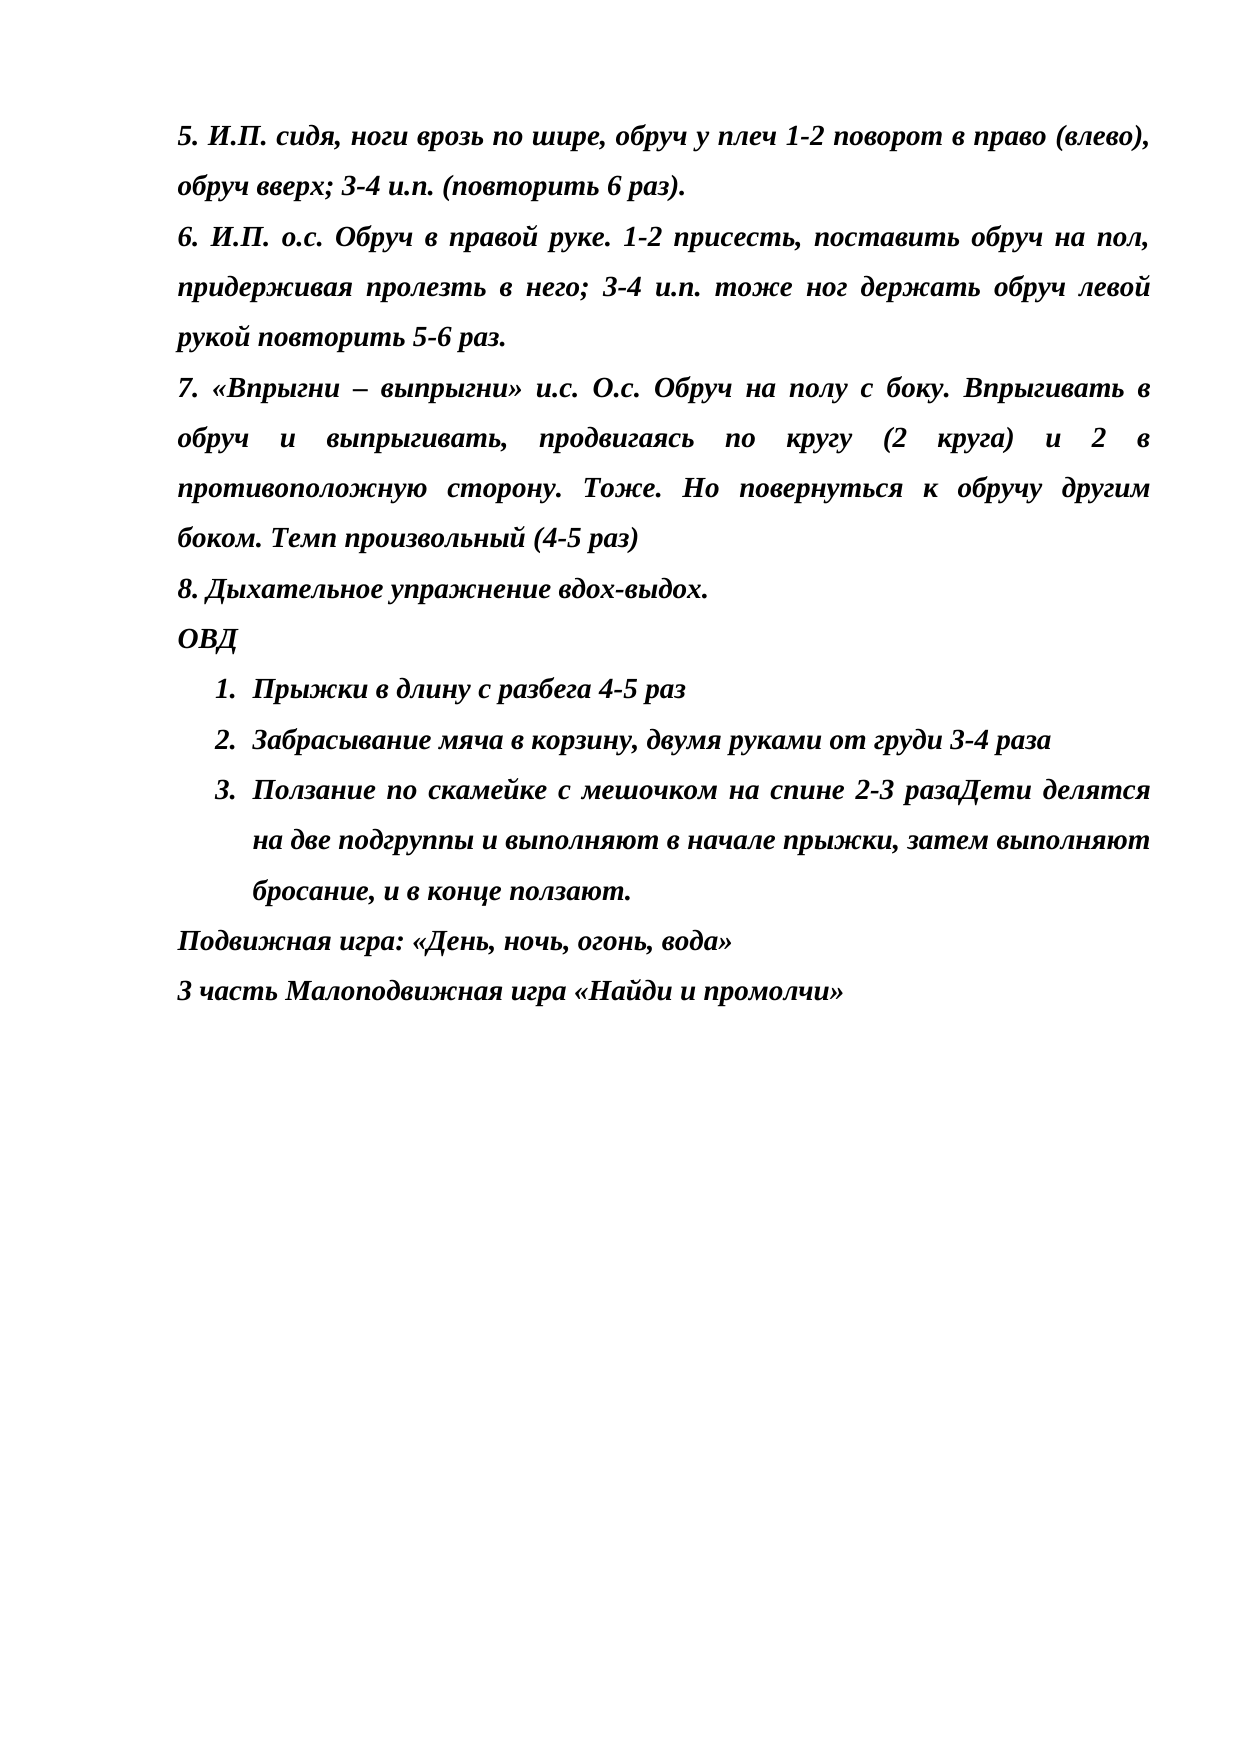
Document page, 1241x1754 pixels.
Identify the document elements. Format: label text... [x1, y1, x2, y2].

list Прыжки в длину с разбега 4-5 раз [215, 672, 1152, 705]
text 7. «Впрыгни – выпрыгни» и.с. О.с. Обруч на полу с боку. Впрыгивать в обруч и выпрыгивать, продвигаясь по кругу (2 круга) и 2 в противоположную сторону. Тоже. Но повернуться к обручу другим боком. Темп произвольный (4-5 раз) [177, 370, 1152, 554]
text 3 часть Малоподвижная игра «Найди и промолчи» [177, 973, 1152, 1007]
text Подвижная игра: «День, ночь, огонь, вода» [177, 923, 1152, 957]
text 5. И.П. сидя, ноги врозь по шире, обруч у плеч 1-2 поворот в право (влево), обруч вверх; 3-4 и.п. (повторить 6 раз). [177, 118, 1152, 202]
text 8. Дыхательное упражнение вдох-выдох. [177, 571, 1152, 604]
list Ползание по скамейке с мешочком на спине 2-3 разаДети делятся на две подгруппы и выполняют в начале прыжки, затем выполняют бросание, и в конце ползают. [215, 772, 1152, 906]
text 6. И.П. о.с. Обруч в правой руке. 1-2 присесть, поставить обруч на пол, придерживая пролезть в него; 3-4 и.п. тоже ног держать обруч левой рукой повторить 5-6 раз. [177, 219, 1152, 353]
text ОВД [177, 621, 1152, 655]
list Забрасывание мяча в корзину, двумя руками от груди 3-4 раза [215, 722, 1152, 755]
